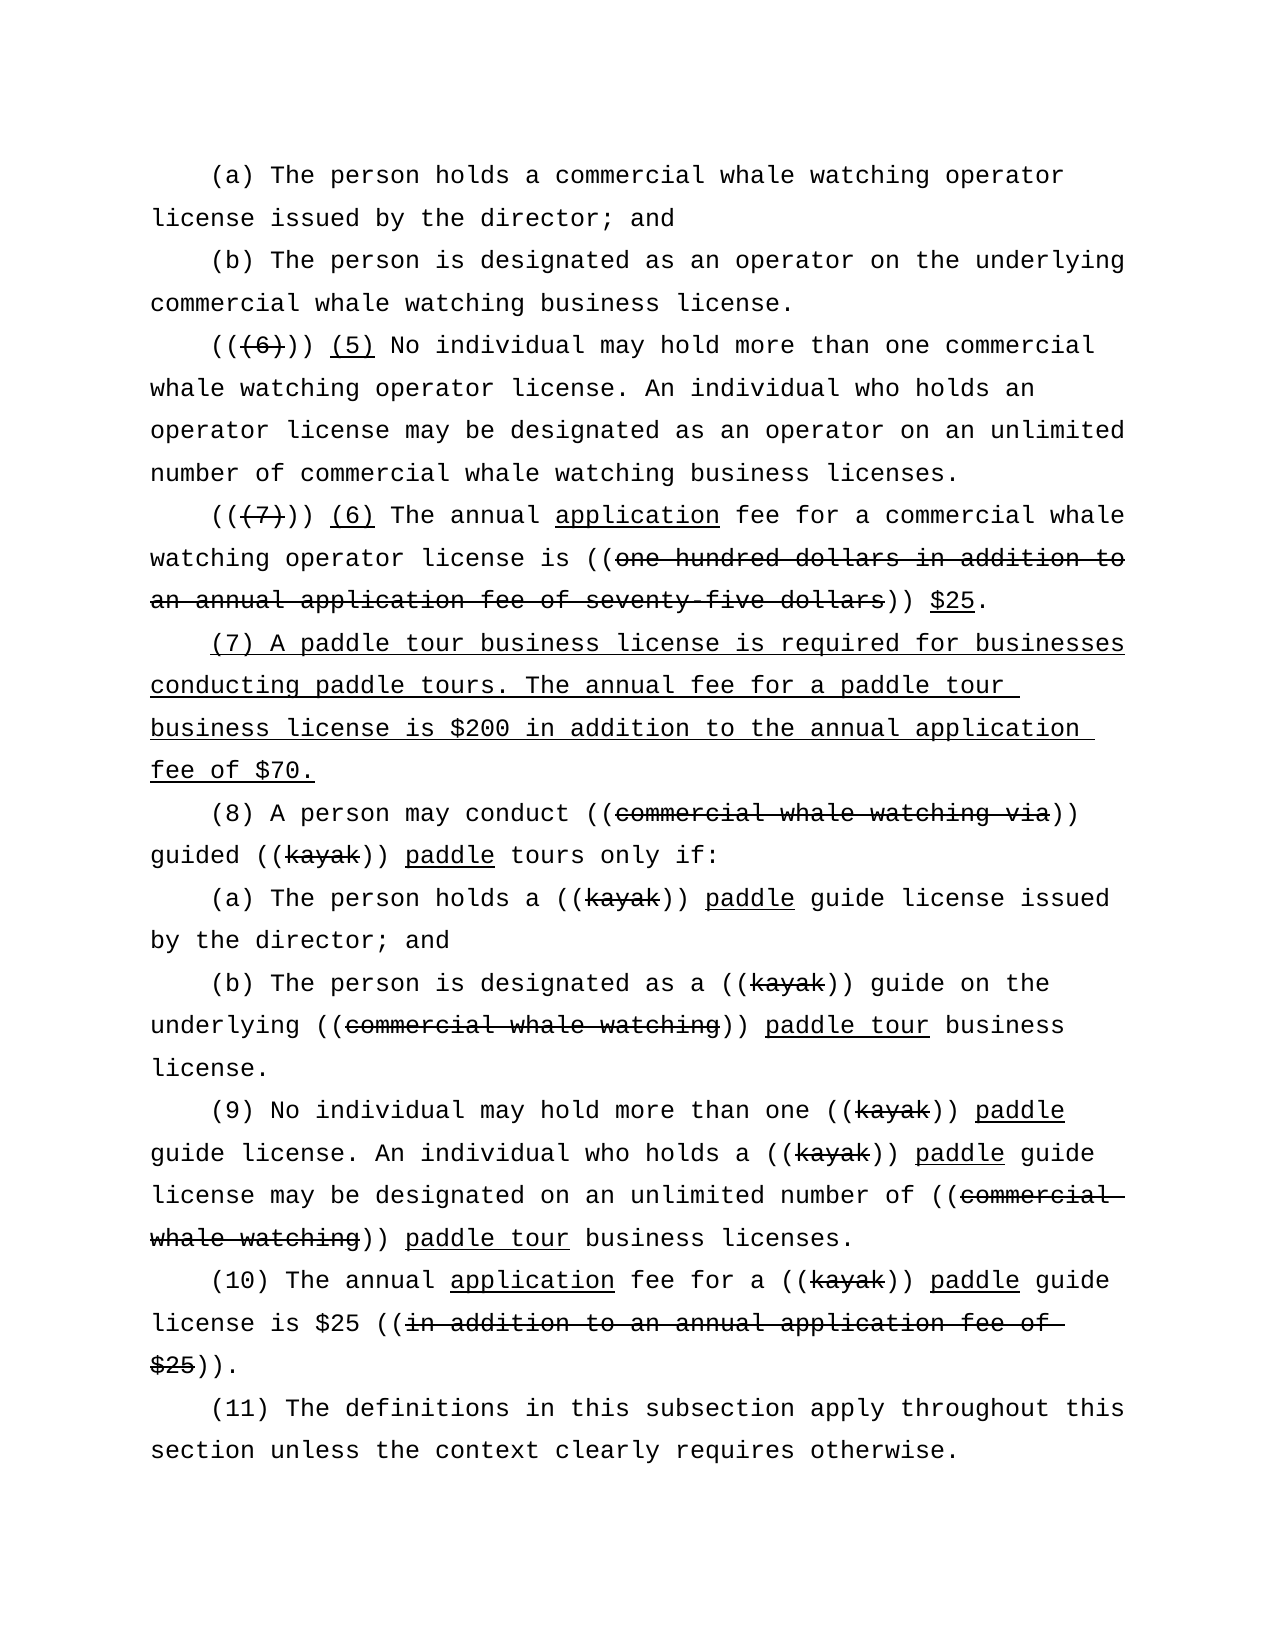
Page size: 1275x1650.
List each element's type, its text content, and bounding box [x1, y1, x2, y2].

text (10) The annual application fee for a ((kayak)) paddle guide license is $25 ((in addition to an annual application fee of $25)). [150, 1255, 1125, 1382]
text (b) The person is designated as a ((kayak)) guide on the underlying ((commercial whale watching)) paddle tour business license. [150, 957, 1125, 1085]
text (((6))) (5) No individual may hold more than one commercial whale watching operator license. An individual who holds an operator license may be designated as an operator on an unlimited number of commercial whale watching business licenses. [150, 320, 1125, 490]
text (9) No individual may hold more than one ((kayak)) paddle guide license. An individual who holds a ((kayak)) paddle guide license may be designated on an unlimited number of ((commercial whale watching)) paddle tour business licenses. [150, 1085, 1125, 1255]
text (7) A paddle tour business license is required for businesses conducting paddle tours. The annual fee for a paddle tour business license is $200 in addition to the annual application fee of $70. [150, 617, 1125, 787]
text (a) The person holds a ((kayak)) paddle guide license issued by the director; and [150, 872, 1125, 957]
text (8) A person may conduct ((commercial whale watching via)) guided ((kayak)) paddle tours only if: [150, 787, 1125, 872]
text (b) The person is designated as an operator on the underlying commercial whale watching business license. [150, 235, 1125, 320]
text (11) The definitions in this subsection apply throughout this section unless the context clearly requires otherwise. [150, 1382, 1125, 1467]
text (a) The person holds a commercial whale watching operator license issued by the director; and [150, 150, 1125, 235]
text (((7))) (6) The annual application fee for a commercial whale watching operator license is ((one hundred dollars in addition to an annual application fee of seventy-five dollars)) $25. [150, 490, 1125, 617]
